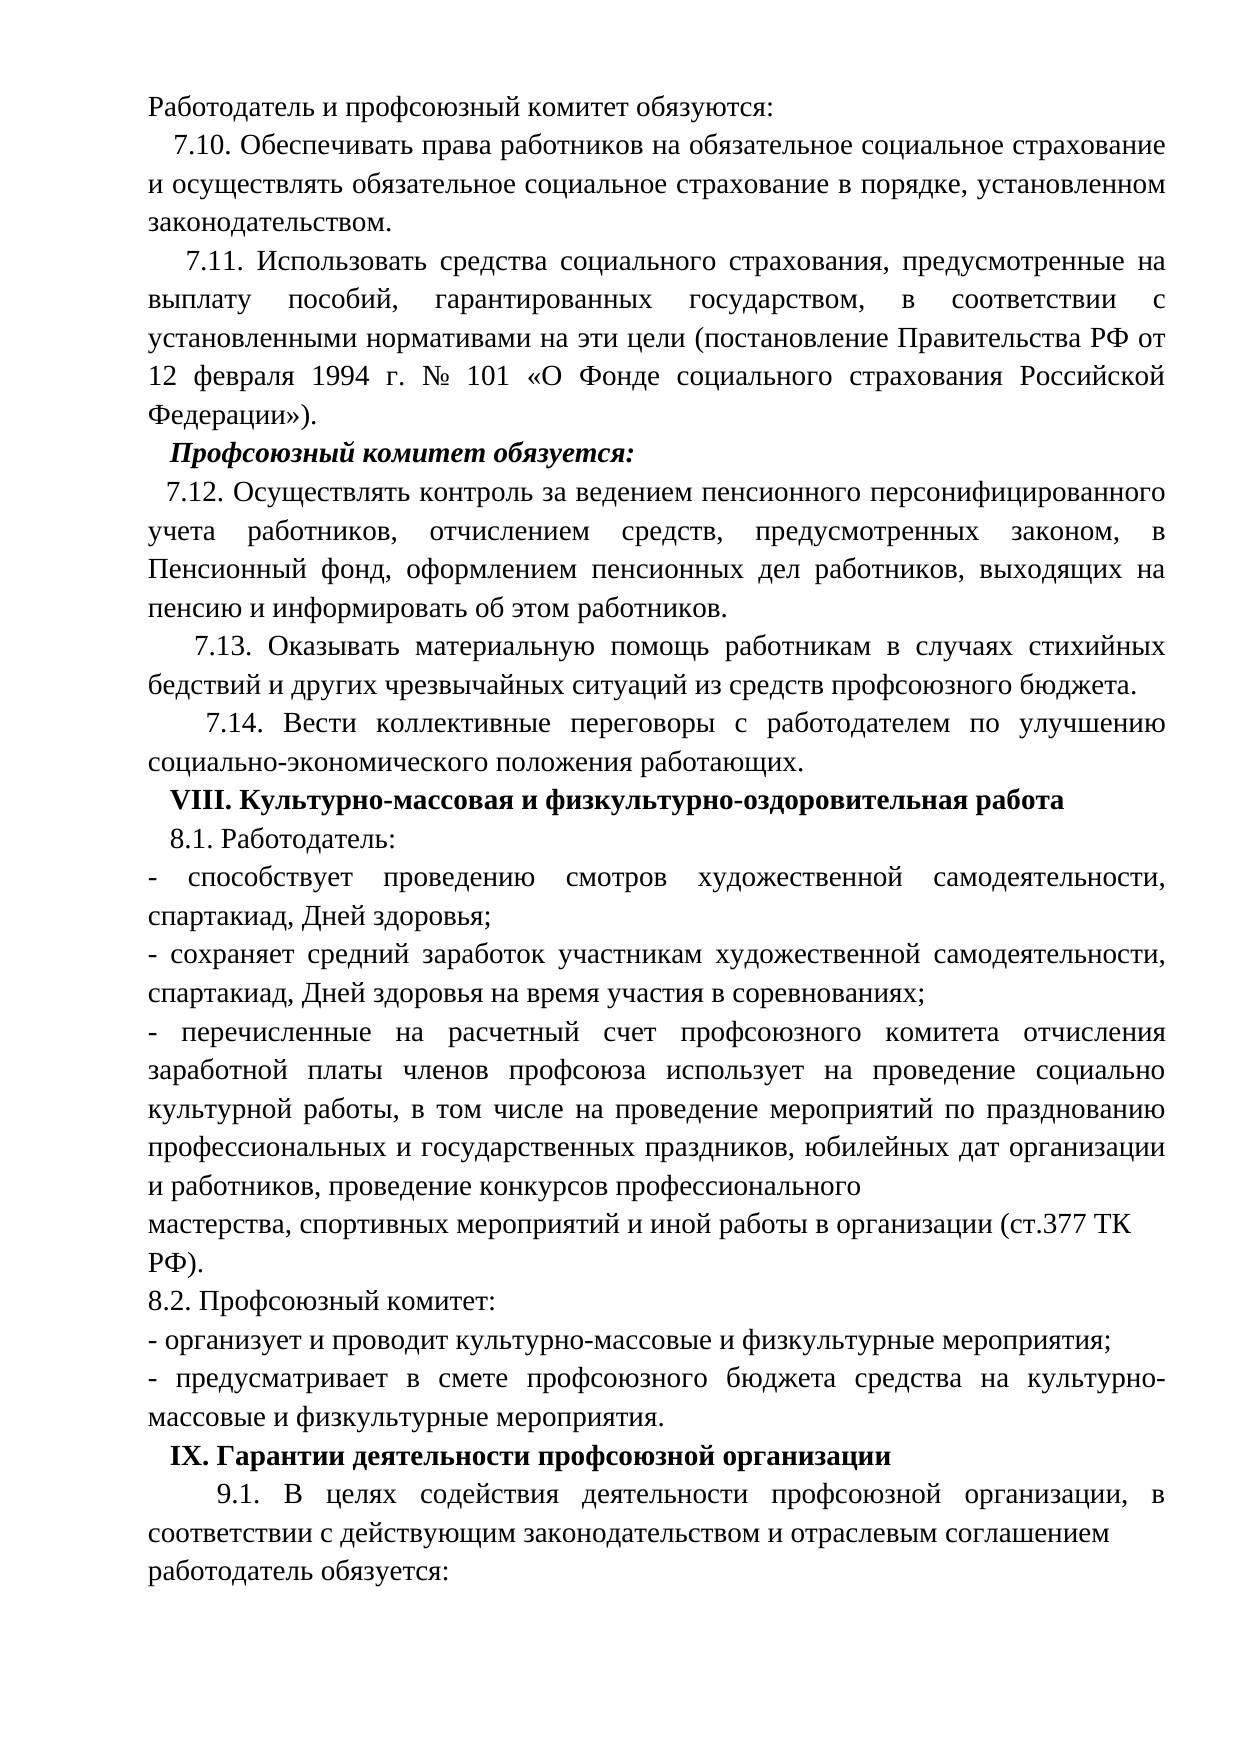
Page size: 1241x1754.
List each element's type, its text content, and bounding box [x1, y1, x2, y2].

text 8.1. Работодатель: [148, 821, 1167, 854]
text VIII. Культурно-массовая и физкультурно-оздоровительная работа [148, 782, 1167, 816]
text - способствует проведению смотров художественной самодеятельности, спартакиад, Дней здоровья; [148, 859, 1167, 932]
text - организует и проводит культурно-массовые и физкультурные мероприятия; [148, 1322, 1167, 1356]
text Работодатель и профсоюзный комитет обязуются: [148, 89, 1167, 122]
text 8.2. Профсоюзный комитет: [148, 1283, 1167, 1317]
text 7.13. Оказывать материальную помощь работникам в случаях стихийных бедствий и других чрезвычайных ситуаций из средств профсоюзного бюджета. [148, 628, 1167, 700]
text 7.10. Обеспечивать права работников на обязательное социальное страхование и осуществлять обязательное социальное страхование в порядке, установленном законодательством. [148, 127, 1167, 238]
text - перечисленные на расчетный счет профсоюзного комитета отчисления заработной платы членов профсоюза использует на проведение социально культурной работы, в том числе на проведение мероприятий по празднованию профессиональных и государственных праздников, юбилейных дат организации и работников, проведение конкурсов профессионального [148, 1014, 1167, 1201]
text 7.14. Вести коллективные переговоры с работодателем по улучшению социально-экономического положения работающих. [148, 705, 1167, 777]
text IХ. Гарантии деятельности профсоюзной организации [148, 1438, 1167, 1471]
text 7.12. Осуществлять контроль за ведением пенсионного персонифицированного учета работников, отчислением средств, предусмотренных законом, в Пенсионный фонд, оформлением пенсионных дел работников, выходящих на пенсию и информировать об этом работников. [148, 474, 1167, 623]
text - предусматривает в смете профсоюзного бюджета средства на культурно-массовые и физкультурные мероприятия. [148, 1361, 1167, 1433]
text Профсоюзный комитет обязуется: [148, 436, 1167, 469]
text 9.1. В целях содействия деятельности профсоюзной организации, в соответствии с действующим законодательством и отраслевым соглашением [148, 1476, 1167, 1548]
text РФ). [148, 1245, 1167, 1278]
text работодатель обязуется: [148, 1553, 1167, 1587]
text 7.11. Использовать средства социального страхования, предусмотренные на выплату пособий, гарантированных государством, в соответствии с установленными нормативами на эти цели (постановление Правительства РФ от 12 февраля 1994 г. № 101 «О Фонде социального страхования Российской Федерации»). [148, 243, 1167, 431]
text мастерства, спортивных мероприятий и иной работы в организации (ст.377 ТК [148, 1206, 1167, 1240]
text - сохраняет средний заработок участникам художественной самодеятельности, спартакиад, Дней здоровья на время участия в соревнованиях; [148, 937, 1167, 1009]
